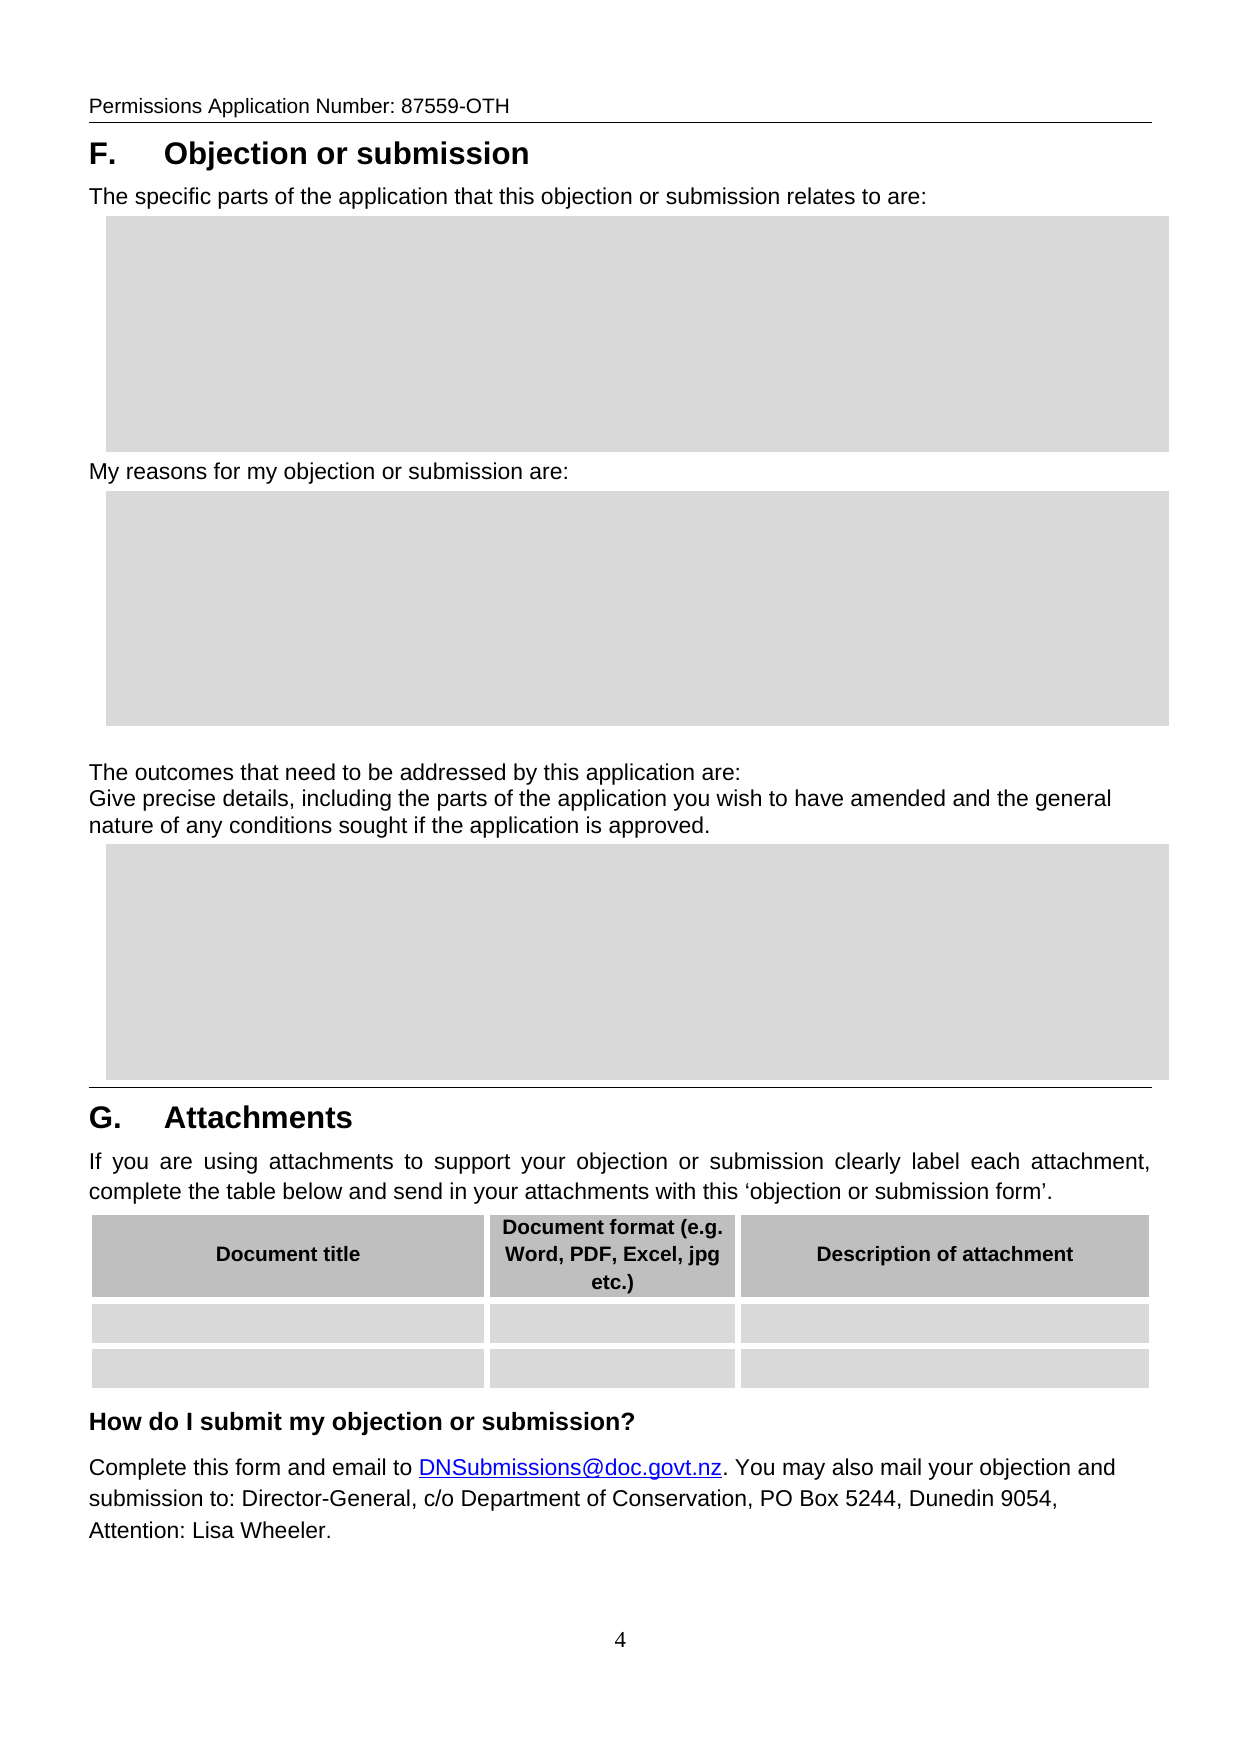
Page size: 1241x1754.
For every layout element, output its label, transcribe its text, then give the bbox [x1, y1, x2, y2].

table_cell [490, 1304, 735, 1343]
text The specific parts of the application that this objection or submission relates to are: [89, 183, 1152, 209]
table_cell [92, 1349, 484, 1388]
text How do I submit my objection or submission? [89, 1407, 1152, 1436]
table_cell [741, 1304, 1149, 1343]
subtitle F. Objection or submission [89, 123, 1152, 171]
table_header [106, 216, 1169, 452]
text If you are using attachments to support your objection or submission clearly label each attachment, complete the table below and send in your attachments with this ‘objection or submission form’. [89, 1148, 1152, 1204]
table_header [106, 844, 1169, 1080]
text The outcomes that need to be addressed by this application are: [89, 759, 1152, 785]
table_cell [92, 1304, 484, 1343]
table_cell [741, 1349, 1149, 1388]
text My reasons for my objection or submission are: [89, 458, 1152, 484]
table_header Document title [92, 1215, 484, 1297]
table_header Description of attachment [741, 1215, 1149, 1297]
text Permissions Application Number: 87559-OTH [89, 94, 1152, 118]
table_header [106, 491, 1169, 726]
table_cell [490, 1349, 735, 1388]
table_header Document format (e.g. Word, PDF, Excel, jpg etc.) [490, 1215, 735, 1297]
text Give precise details, including the parts of the application you wish to have amended and the general nature of any conditions sought if the application is approved. [89, 785, 1152, 838]
text Complete this form and email to DNSubmissions@doc.govt.nz. You may also mail your objection and submission to: Director-General, c/o Department of Conservation, PO Box 5244, Dunedin 9054, Attention: Lisa Wheeler. [89, 1454, 1152, 1543]
subtitle G. Attachments [89, 1088, 1152, 1135]
